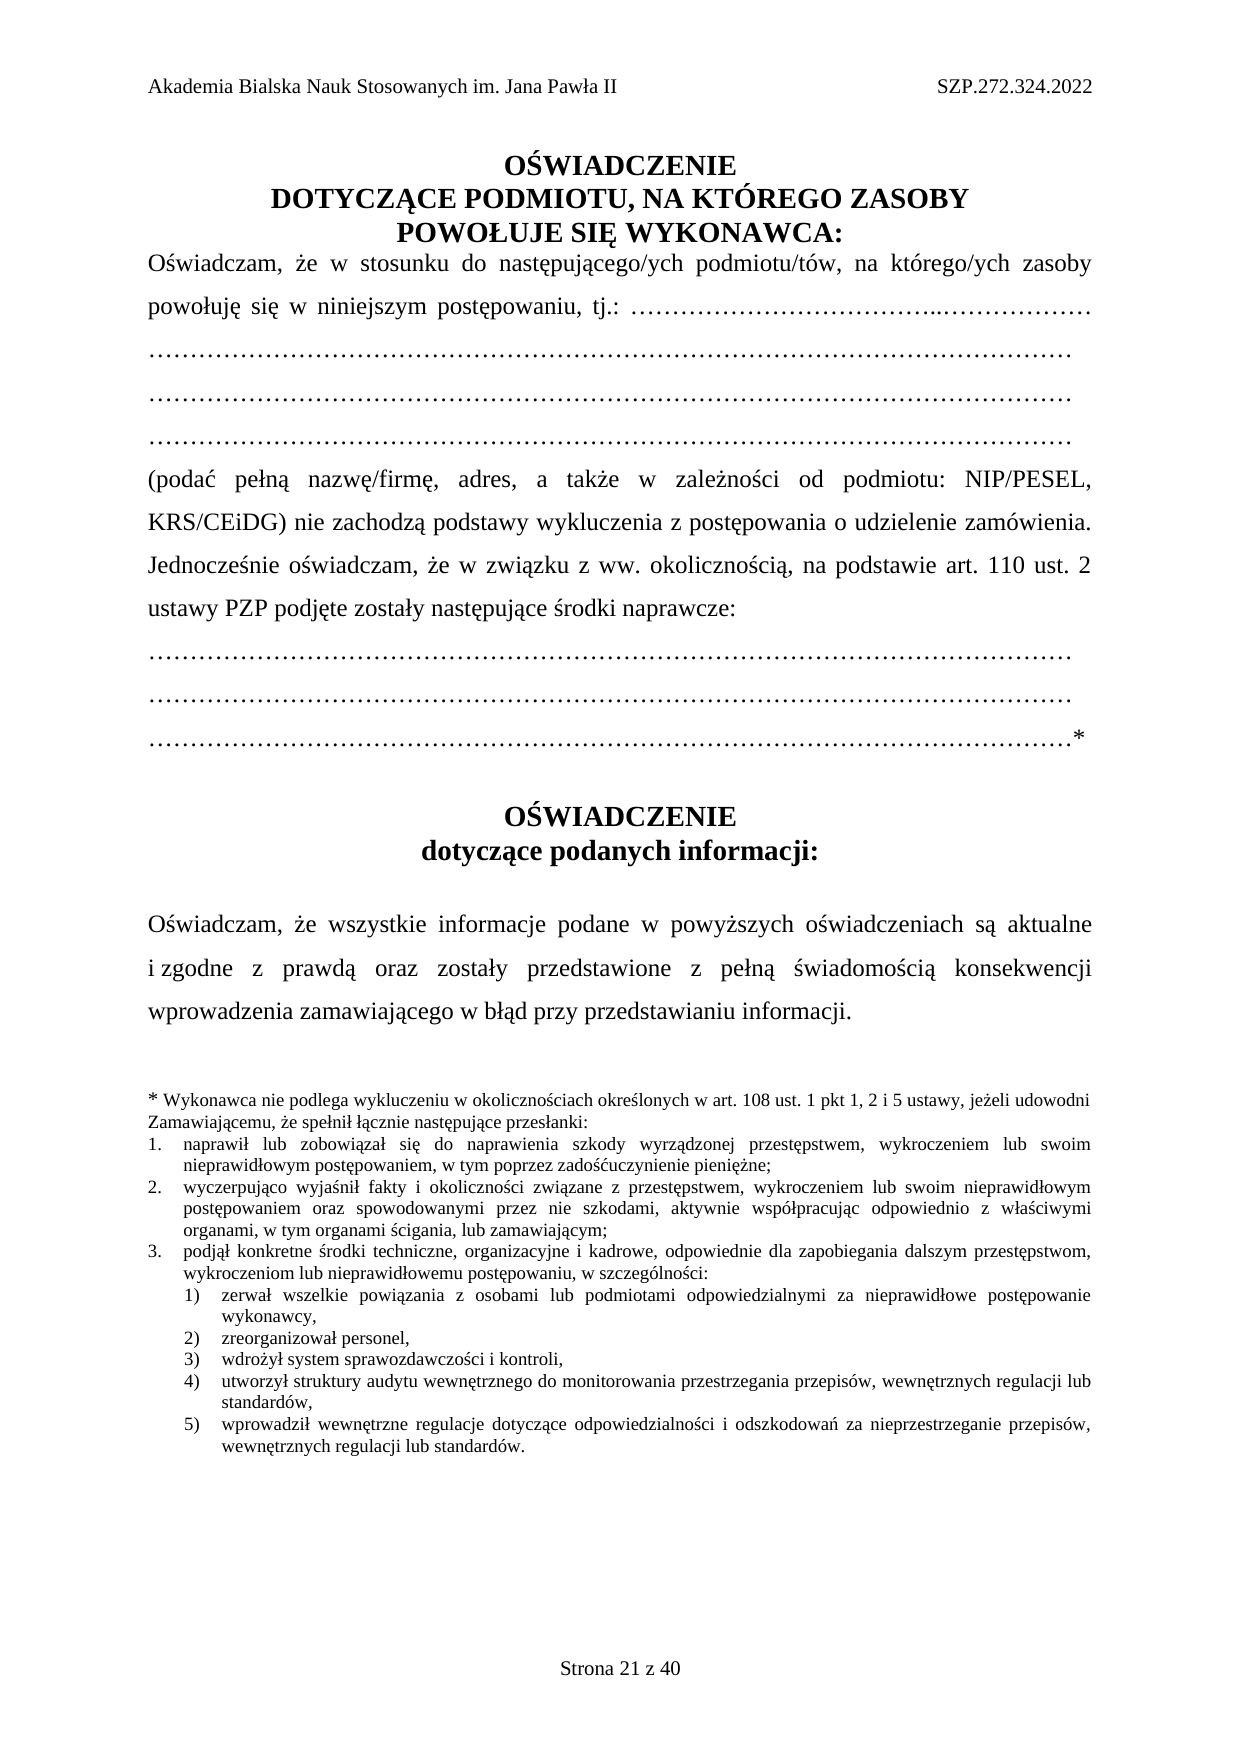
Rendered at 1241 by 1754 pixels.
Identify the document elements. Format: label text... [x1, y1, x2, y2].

list wdrożył system sprawozdawczości i kontroli, [184, 1348, 1093, 1370]
list zerwał wszelkie powiązania z osobami lub podmiotami odpowiedzialnymi za nieprawidłowe postępowanie wykonawcy, [184, 1283, 1093, 1327]
text OŚWIADCZENIE [148, 148, 1093, 181]
list wyczerpująco wyjaśnił fakty i okoliczności związane z przestępstwem, wykroczeniem lub swoim nieprawidłowym postępowaniem oraz spowodowanymi przez nie szkodami, aktywnie współpracując odpowiednio z właściwymi organami, w tym organami ścigania, lub zamawiającym; [148, 1176, 1093, 1240]
list wprowadził wewnętrzne regulacje dotyczące odpowiedzialności i odszkodowań za nieprzestrzeganie przepisów, wewnętrznych regulacji lub standardów. [184, 1413, 1093, 1456]
text Oświadczam, że w stosunku do następującego/ych podmiotu/tów, na którego/ych zasoby powołuję się w niniejszym postępowaniu, tj.: ………………………………..……………… ……………………………………………………………………………………………………………………………………………………………………………………………………………………………………………………………………………………………………… (podać pełną nazwę/firmę, adres, a także w zależności od podmiotu: NIP/PESEL, KRS/CEiDG) nie zachodzą podstawy wykluczenia z postępowania o udzielenie zamówienia. Jednocześnie oświadczam, że w związku z ww. okolicznością, na podstawie art. 110 ust. 2 ustawy PZP podjęte zostały następujące środki naprawcze: [148, 248, 1093, 622]
list zreorganizował personel, [184, 1327, 1093, 1348]
text POWOŁUJE SIĘ WYKONAWCA: [148, 215, 1093, 248]
list utworzył struktury audytu wewnętrznego do monitorowania przestrzegania przepisów, wewnętrznych regulacji lub standardów, [184, 1370, 1093, 1413]
text * Wykonawca nie podlega wykluczeniu w okolicznościach określonych w art. 108 ust. 1 pkt 1, 2 i 5 ustawy, jeżeli udowodni Zamawiającemu, że spełnił łącznie następujące przesłanki: [148, 1087, 1093, 1133]
text OŚWIADCZENIE [148, 799, 1093, 833]
text ………………………………………………………………………………………………………………………………………………………………………………………………………………………………………………………………………………………………………* [148, 636, 1093, 751]
list podjął konkretne środki techniczne, organizacyjne i kadrowe, odpowiednie dla zapobiegania dalszym przestępstwom, wykroczeniom lub nieprawidłowemu postępowaniu, w szczególności: [148, 1240, 1093, 1283]
text dotyczące podanych informacji: [148, 833, 1093, 866]
text DOTYCZĄCE PODMIOTU, NA KTÓREGO ZASOBY [148, 181, 1093, 215]
text Oświadczam, że wszystkie informacje podane w powyższych oświadczeniach są aktualne i zgodne z prawdą oraz zostały przedstawione z pełną świadomością konsekwencji wprowadzenia zamawiającego w błąd przy przedstawianiu informacji. [148, 909, 1093, 1024]
list naprawił lub zobowiązał się do naprawienia szkody wyrządzonej przestępstwem, wykroczeniem lub swoim nieprawidłowym postępowaniem, w tym poprzez zadośćuczynienie pieniężne; [148, 1133, 1093, 1176]
